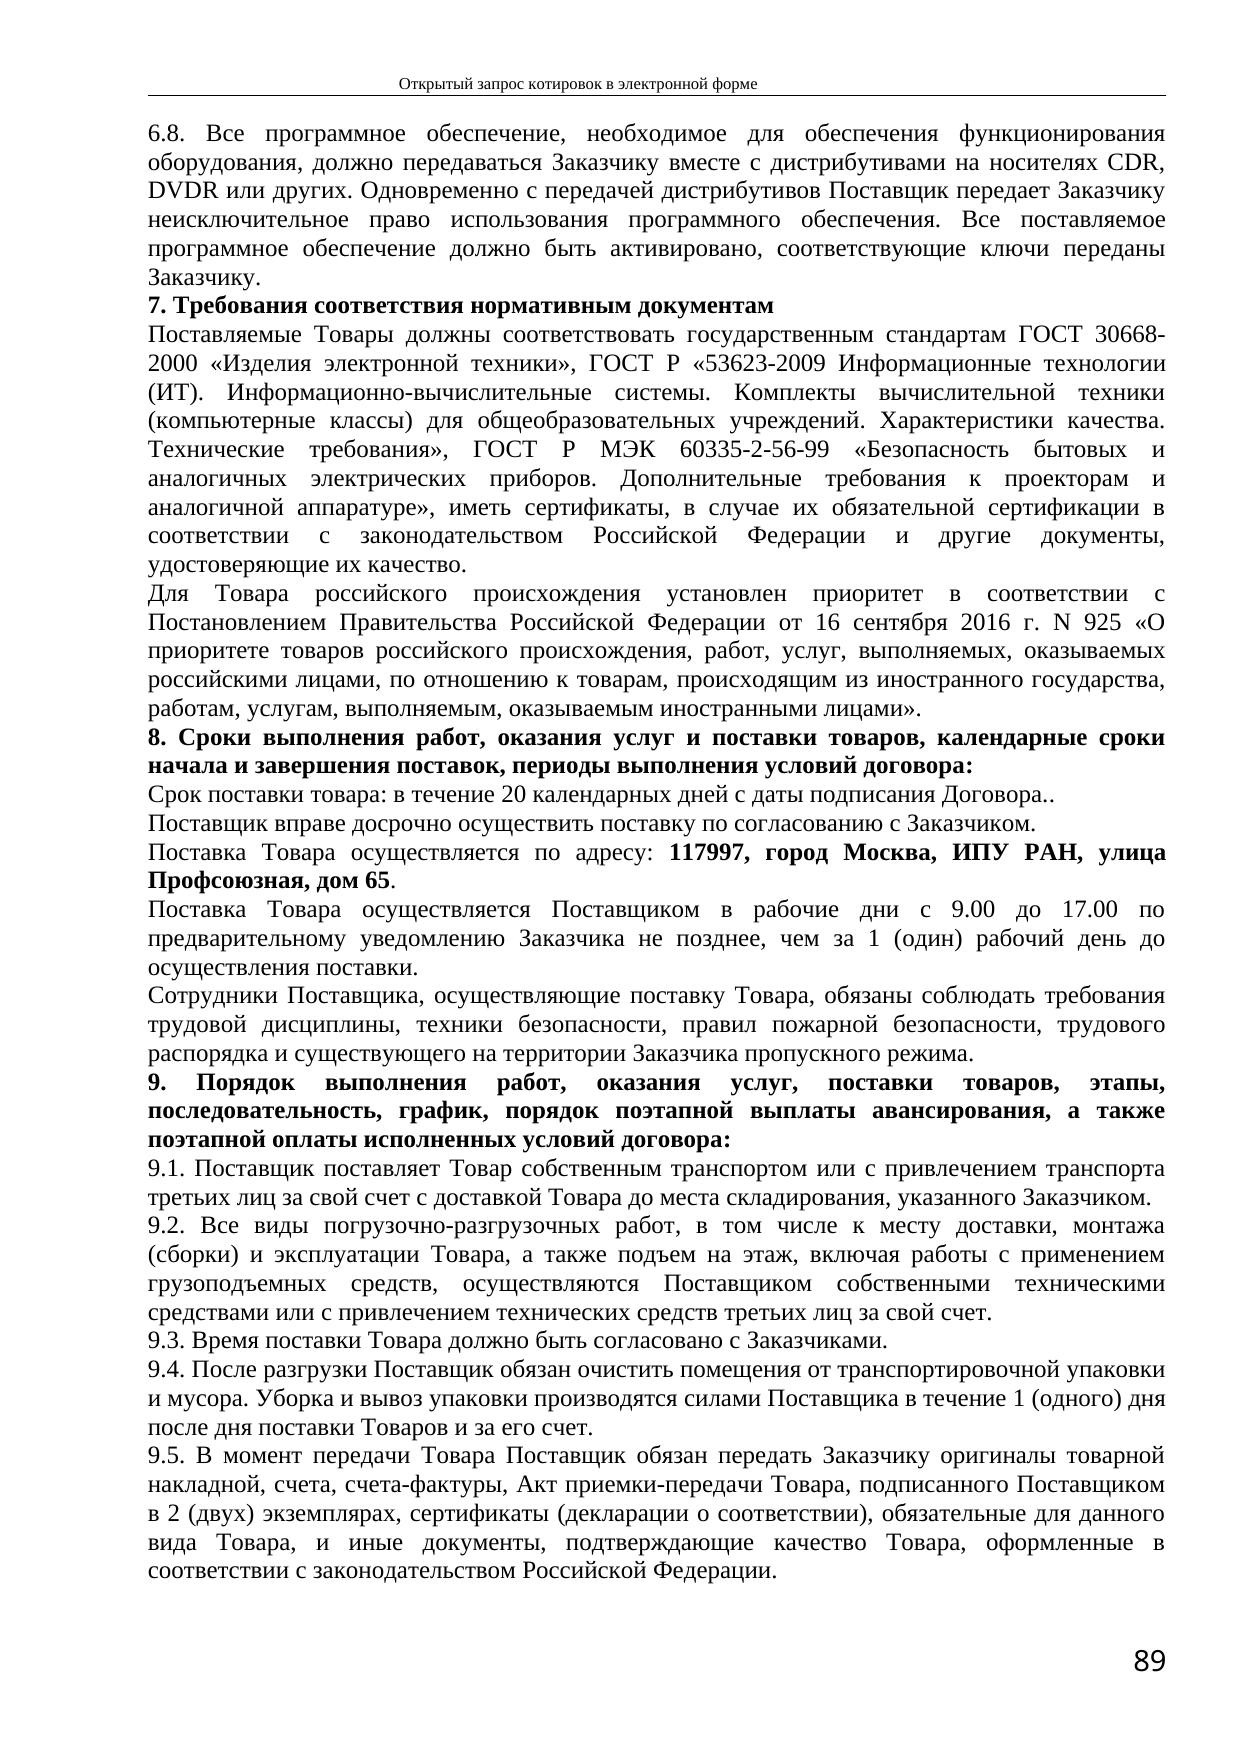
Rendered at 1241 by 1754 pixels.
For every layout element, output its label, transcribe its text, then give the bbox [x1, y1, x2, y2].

text 9.1. Поставщик поставляет Товар собственным транспортом или с привлечением транспорта третьих лиц за свой счет с доставкой Товара до места складирования, указанного Заказчиком. [148, 1153, 1166, 1211]
text Поставщик вправе досрочно осуществить поставку по согласованию с Заказчиком. [148, 808, 1166, 837]
text 9. Порядок выполнения работ, оказания услуг, поставки товаров, этапы, последовательность, график, порядок поэтапной выплаты авансирования, а также поэтапной оплаты исполненных условий договора: [148, 1067, 1166, 1153]
text Срок поставки товара: в течение 20 календарных дней с даты подписания Договора.. [148, 779, 1166, 808]
text Поставка Товара осуществляется по адресу: 117997, город Москва, ИПУ РАН, улица Профсоюзная, дом 65. [148, 837, 1166, 894]
text Для Товара российского происхождения установлен приоритет в соответствии с Постановлением Правительства Российской Федерации от 16 сентября 2016 г. N 925 «О приоритете товаров российского происхождения, работ, услуг, выполняемых, оказываемых российскими лицами, по отношению к товарам, происходящим из иностранного государства, работам, услугам, выполняемым, оказываемым иностранными лицами». [148, 578, 1166, 722]
text Сотрудники Поставщика, осуществляющие поставку Товара, обязаны соблюдать требования трудовой дисциплины, техники безопасности, правил пожарной безопасности, трудового распорядка и существующего на территории Заказчика пропускного режима. [148, 981, 1166, 1067]
text 9.2. Все виды погрузочно-разгрузочных работ, в том числе к месту доставки, монтажа (сборки) и эксплуатации Товара, а также подъем на этаж, включая работы с применением грузоподъемных средств, осуществляются Поставщиком собственными техническими средствами или с привлечением технических средств третьих лиц за свой счет. [148, 1211, 1166, 1326]
text 9.3. Время поставки Товара должно быть согласовано с Заказчиками. [148, 1326, 1166, 1354]
text 9.5. В момент передачи Товара Поставщик обязан передать Заказчику оригиналы товарной накладной, счета, счета-фактуры, Акт приемки-передачи Товара, подписанного Поставщиком в 2 (двух) экземплярах, сертификаты (декларации о соответствии), обязательные для данного вида Товара, и иные документы, подтверждающие качество Товара, оформленные в соответствии с законодательством Российской Федерации. [148, 1441, 1166, 1584]
text 9.4. После разгрузки Поставщик обязан очистить помещения от транспортировочной упаковки и мусора. Уборка и вывоз упаковки производятся силами Поставщика в течение 1 (одного) дня после дня поставки Товаров и за его счет. [148, 1354, 1166, 1441]
text 8. Сроки выполнения работ, оказания услуг и поставки товаров, календарные сроки начала и завершения поставок, периоды выполнения условий договора: [148, 722, 1166, 779]
text Поставка Товара осуществляется Поставщиком в рабочие дни с 9.00 до 17.00 по предварительному уведомлению Заказчика не позднее, чем за 1 (один) рабочий день до осуществления поставки. [148, 894, 1166, 981]
text Поставляемые Товары должны соответствовать государственным стандартам ГОСТ 30668-2000 «Изделия электронной техники», ГОСТ Р «53623-2009 Информационные технологии (ИТ). Информационно-вычислительные системы. Комплекты вычислительной техники (компьютерные классы) для общеобразовательных учреждений. Характеристики качества. Технические требования», ГОСТ Р МЭК 60335-2-56-99 «Безопасность бытовых и аналогичных электрических приборов. Дополнительные требования к проекторам и аналогичной аппаратуре», иметь сертификаты, в случае их обязательной сертификации в соответствии с законодательством Российской Федерации и другие документы, удостоверяющие их качество. [148, 319, 1166, 578]
text 6.8. Все программное обеспечение, необходимое для обеспечения функционирования оборудования, должно передаваться Заказчику вместе с дистрибутивами на носителях CDR, DVDR или других. Одновременно с передачей дистрибутивов Поставщик передает Заказчику неисключительное право использования программного обеспечения. Все поставляемое программное обеспечение должно быть активировано, соответствующие ключи переданы Заказчику. [148, 118, 1166, 291]
text 7. Требования соответствия нормативным документам [148, 291, 1166, 319]
